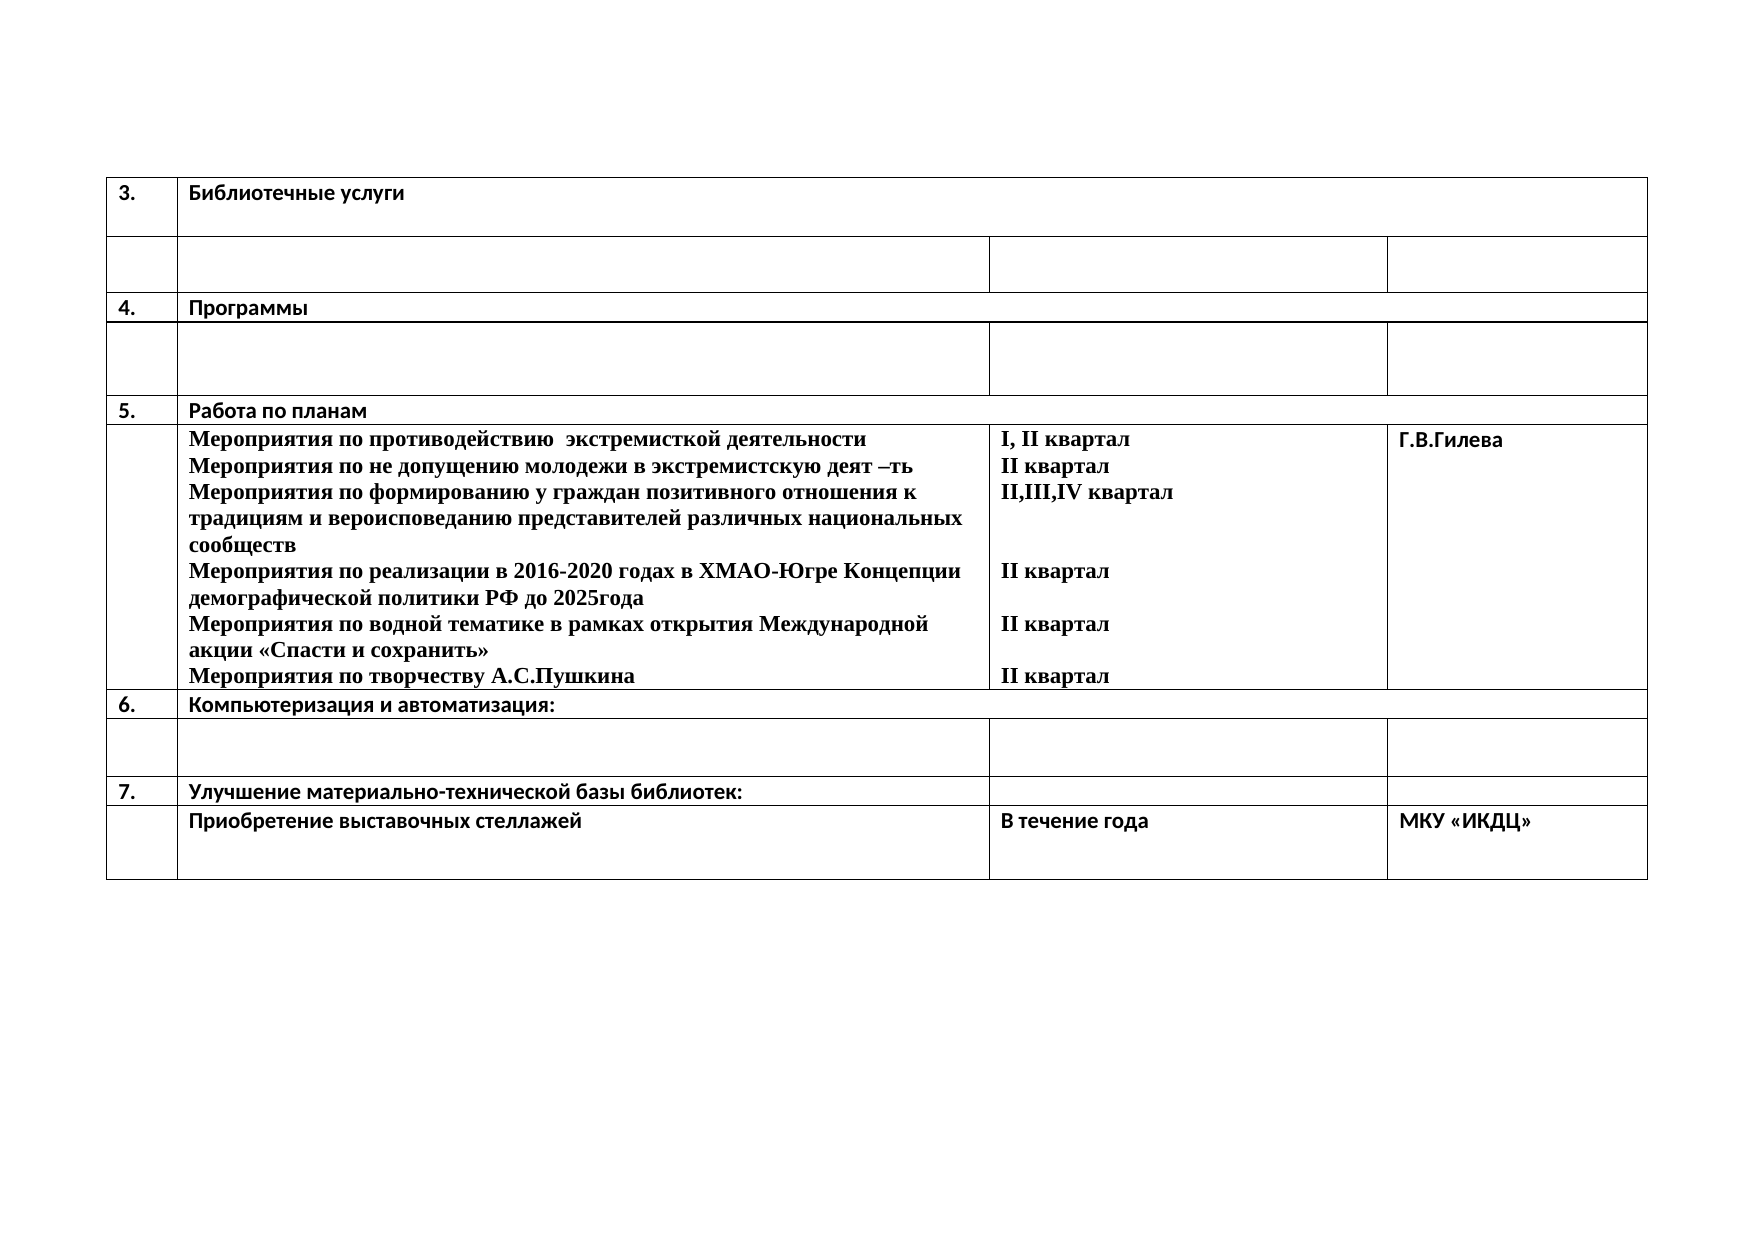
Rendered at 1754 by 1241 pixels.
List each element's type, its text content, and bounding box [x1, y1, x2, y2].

table_cell 4. [107, 293, 177, 321]
table_cell [178, 323, 989, 395]
table_cell [1388, 719, 1647, 776]
table_cell [178, 719, 989, 776]
table_cell [1388, 777, 1647, 805]
table_header 3. [107, 178, 177, 236]
table_cell Приобретение выставочных стеллажей [178, 806, 989, 879]
table_cell [107, 806, 177, 879]
table_cell [178, 237, 989, 292]
table_cell [1388, 237, 1647, 292]
table_cell 6. [107, 690, 177, 718]
table_cell [107, 425, 177, 689]
table_cell Мероприятия по противодействию экстремисткой деятельности Мероприятия по не допущению молодежи в экстремистскую деят –ть Мероприятия по формированию у граждан позитивного отношения к традициям и вероисповеданию представителей различных национальных сообществ Мероприятия по реализации в 2016-2020 годах в ХМАО-Югре Концепции демографической политики РФ до 2025года Мероприятия по водной тематике в рамках открытия Международной акции «Спасти и сохранить» Мероприятия по творчеству А.С.Пушкина [178, 425, 989, 689]
table_cell Работа по планам [178, 396, 1647, 424]
table_cell 7. [107, 777, 177, 805]
table_cell [990, 323, 1387, 395]
table_cell Компьютеризация и автоматизация: [178, 690, 1647, 718]
table_cell [107, 323, 177, 395]
table_cell Г.В.Гилева [1388, 425, 1647, 689]
table_header Библиотечные услуги [178, 178, 1647, 236]
table_cell Улучшение материально-технической базы библиотек: [178, 777, 989, 805]
table_cell [107, 719, 177, 776]
table_cell 5. [107, 396, 177, 424]
table_cell I, II квартал II квартал II,III,IV квартал II квартал II квартал II квартал [990, 425, 1387, 689]
table_cell [1388, 323, 1647, 395]
table_cell В течение года [990, 806, 1387, 879]
table_cell МКУ «ИКДЦ» [1388, 806, 1647, 879]
table_cell [990, 719, 1387, 776]
table_cell [990, 237, 1387, 292]
table_cell [990, 777, 1387, 805]
table_cell Программы [178, 293, 1647, 321]
table_cell [107, 237, 177, 292]
